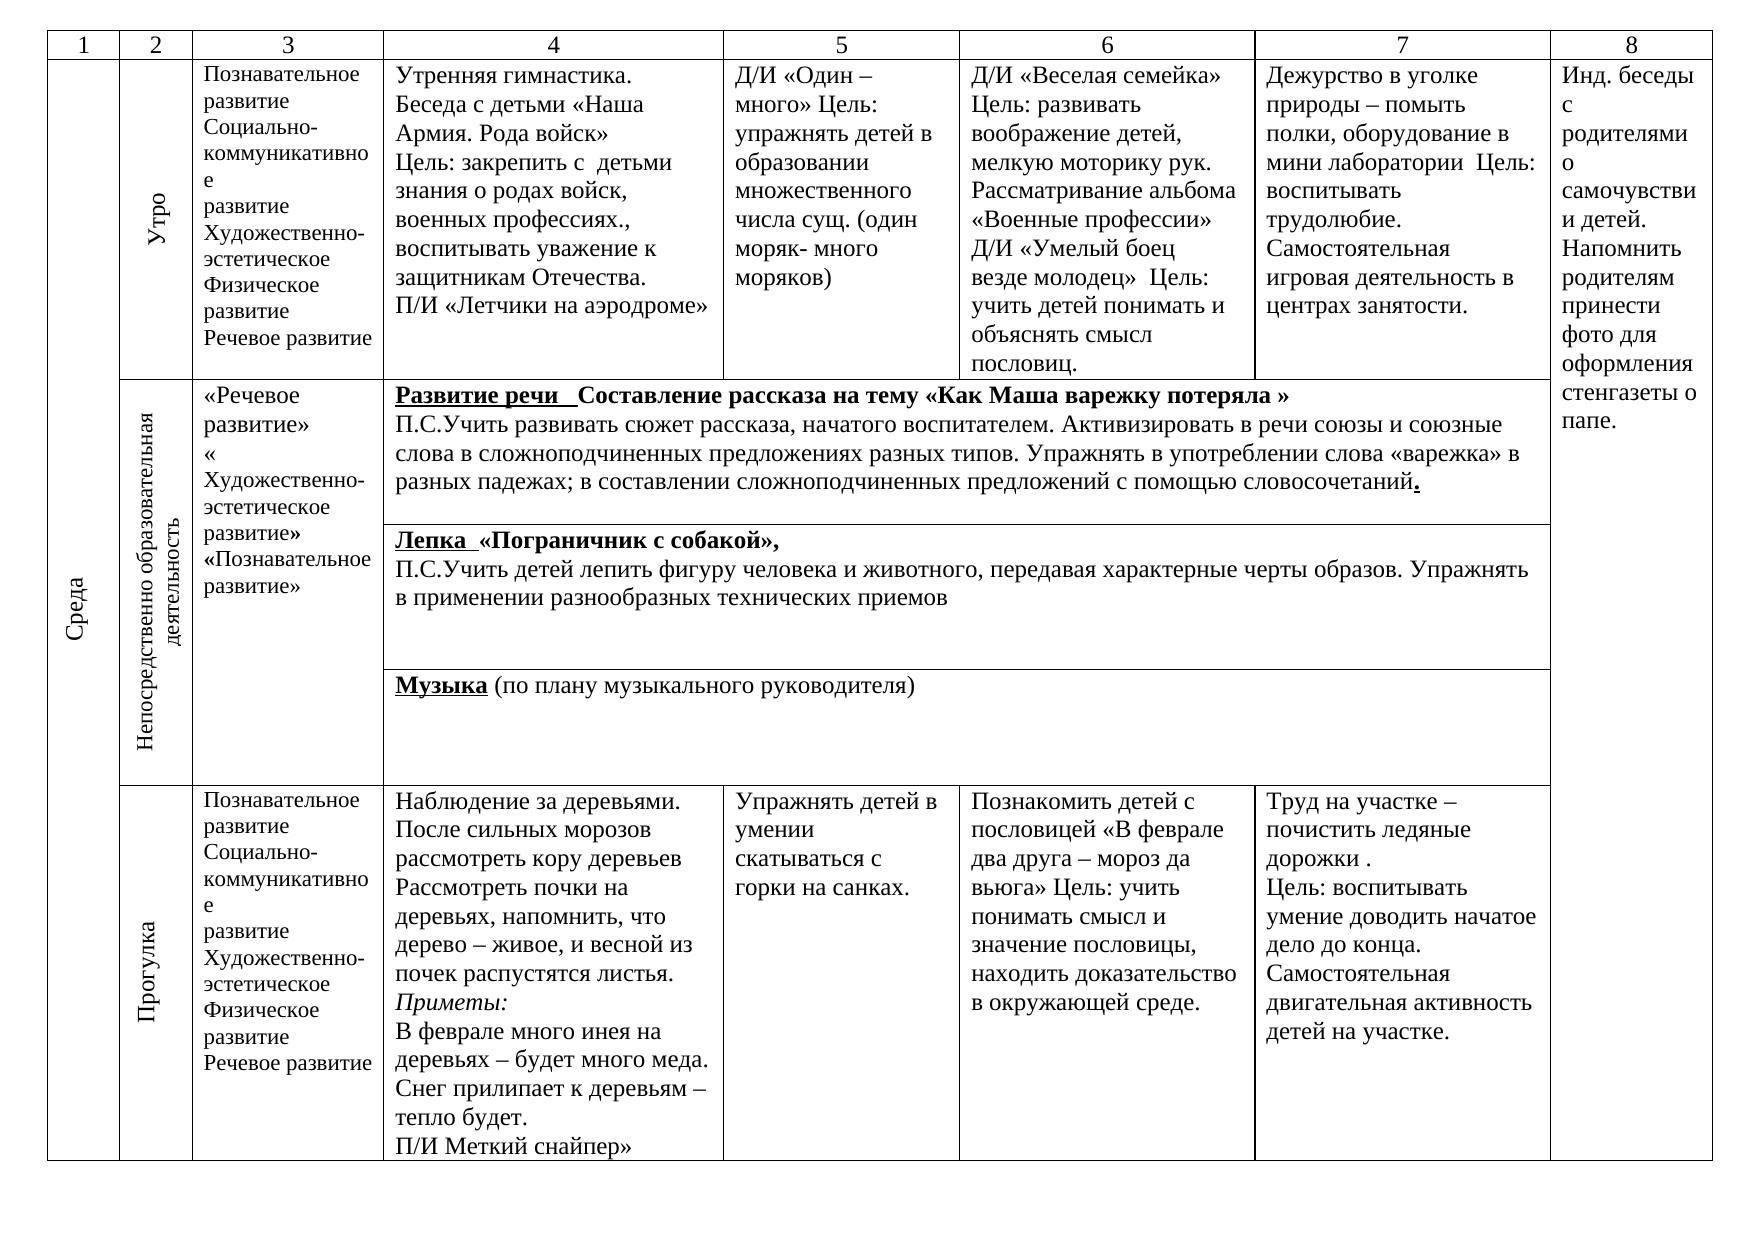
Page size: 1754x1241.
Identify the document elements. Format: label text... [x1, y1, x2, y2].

table_cell Инд. беседы с родителями о самочувствии детей. Напомнить родителям принести фото для оформления стенгазеты о папе. [1551, 60, 1712, 1159]
table_cell 2 [120, 31, 192, 59]
table_cell Наблюдение за деревьями. После сильных морозов рассмотреть кору деревьев Рассмотреть почки на деревьях, напомнить, что дерево – живое, и весной из почек распустятся листья. Приметы: В феврале много инея на деревьях – будет много меда. Снег прилипает к деревьям – тепло будет. П/И Меткий снайпер» [384, 786, 723, 1159]
table_cell 5 [724, 31, 959, 59]
table_cell 4 [384, 31, 723, 59]
table_cell Лепка «Пограничник с собакой», П.С.Учить детей лепить фигуру человека и животного, передавая характерные черты образов. Упражнять в применении разнообразных технических приемов [384, 525, 1550, 669]
table_cell Утро [120, 60, 192, 379]
table_cell Прогулка [120, 786, 192, 1159]
table_cell Д/И «Веселая семейка» Цель: развивать воображение детей, мелкую моторику рук. Рассматривание альбома «Военные профессии» Д/И «Умелый боец везде молодец» Цель: учить детей понимать и объяснять смысл пословиц. [960, 60, 1254, 379]
table_cell 3 [193, 31, 383, 59]
table_cell Познавательное развитие Социально- коммуникативное развитие Художественно- эстетическое Физическое развитие Речевое развитие [193, 60, 383, 379]
table_cell Среда [48, 60, 119, 1159]
table_cell Труд на участке –почистить ледяные дорожки . Цель: воспитывать умение доводить начатое дело до конца. Самостоятельная двигательная активность детей на участке. [1256, 786, 1550, 1159]
table_cell «Речевое развитие» «Художественно- эстетическое развитие» «Познавательное развитие» [193, 380, 383, 785]
table_cell 8 [1551, 31, 1712, 59]
table_cell 7 [1256, 31, 1550, 59]
table_cell Развитие речи Составление рассказа на тему «Как Маша варежку потеряла » П.С.Учить развивать сюжет рассказа, начатого воспитателем. Активизировать в речи союзы и союзные слова в сложноподчиненных предложениях разных типов. Упражнять в употреблении слова «варежка» в разных падежах; в составлении сложноподчиненных предложений с помощью словосочетаний. [384, 380, 1550, 524]
table_cell Утренняя гимнастика. Беседа с детьми «Наша Армия. Рода войск» Цель: закрепить с детьми знания о родах войск, военных профессиях., воспитывать уважение к защитникам Отечества. П/И «Летчики на аэродроме» [384, 60, 723, 379]
table_cell 6 [960, 31, 1254, 59]
table_cell Непосредственно образовательная деятельность [120, 380, 192, 785]
table_cell Д/И «Один – много» Цель: упражнять детей в образовании множественного числа сущ. (один моряк- много моряков) [724, 60, 959, 379]
table_cell Музыка (по плану музыкального руководителя) [384, 670, 1550, 785]
table_cell Дежурство в уголке природы – помыть полки, оборудование в мини лаборатории Цель: воспитывать трудолюбие. Самостоятельная игровая деятельность в центрах занятости. [1256, 60, 1550, 379]
table_cell Познакомить детей с пословицей «В феврале два друга – мороз да вьюга» Цель: учить понимать смысл и значение пословицы, находить доказательство в окружающей среде. [960, 786, 1254, 1159]
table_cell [193, 786, 383, 1159]
table_cell Упражнять детей в умении скатываться с горки на санках. [724, 786, 959, 1159]
table_cell 1 [48, 31, 119, 59]
